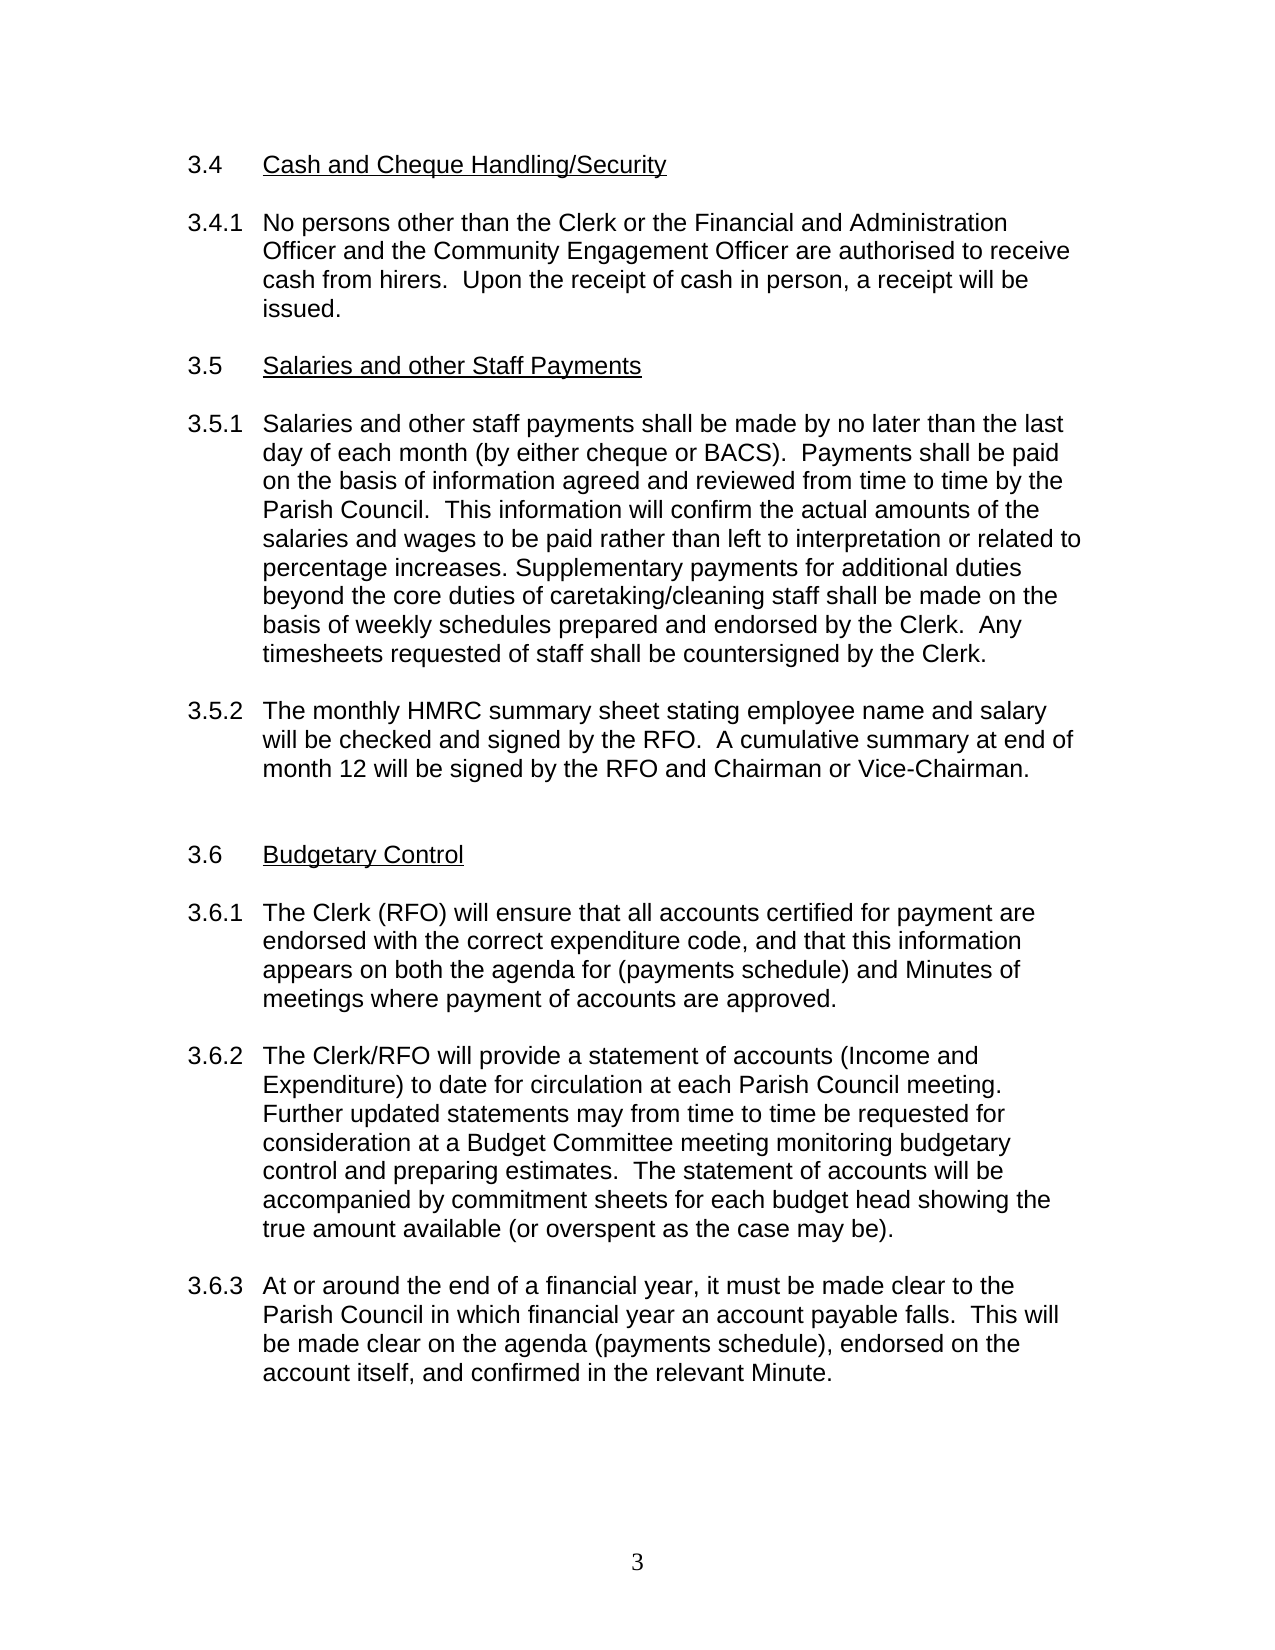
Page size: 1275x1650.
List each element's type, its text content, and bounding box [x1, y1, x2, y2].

text 3.5.1 Salaries and other staff payments shall be made by no later than the last day of each month (by either cheque or BACS). Payments shall be paid on the basis of information agreed and reviewed from time to time by the Parish Council. This information will confirm the actual amounts of the salaries and wages to be paid rather than left to interpretation or related to percentage increases. Supplementary payments for additional duties beyond the core duties of caretaking/cleaning staff shall be made on the basis of weekly schedules prepared and endorsed by the Clerk. Any timesheets requested of staff shall be countersigned by the Clerk. [187, 409, 1087, 667]
text 3.6.1 The Clerk (RFO) will ensure that all accounts certified for payment are endorsed with the correct expenditure code, and that this information appears on both the agenda for (payments schedule) and Minutes of meetings where payment of accounts are approved. [187, 897, 1087, 1012]
text 3.5.2 The monthly HMRC summary sheet stating employee name and salary will be checked and signed by the RFO. A cumulative summary at end of month 12 will be signed by the RFO and Chairman or Vice-Chairman. [187, 696, 1087, 782]
text 3.6.3 At or around the end of a financial year, it must be made clear to the Parish Council in which financial year an account payable falls. This will be made clear on the agenda (payments schedule), endorsed on the account itself, and confirmed in the relevant Minute. [187, 1271, 1087, 1386]
text 3.6 Budgetary Control [187, 840, 1087, 869]
text 3.4 Cash and Cheque Handling/Security [187, 150, 1087, 179]
text 3.6.2 The Clerk/RFO will provide a statement of accounts (Income and Expenditure) to date for circulation at each Parish Council meeting. Further updated statements may from time to time be requested for consideration at a Budget Committee meeting monitoring budgetary control and preparing estimates. The statement of accounts will be accompanied by commitment sheets for each budget head showing the true amount available (or overspent as the case may be). [187, 1041, 1087, 1242]
text 3.4.1 No persons other than the Clerk or the Financial and Administration Officer and the Community Engagement Officer are authorised to receive cash from hirers. Upon the receipt of cash in person, a receipt will be issued. [187, 207, 1087, 322]
text 3.5 Salaries and other Staff Payments [187, 351, 1087, 380]
